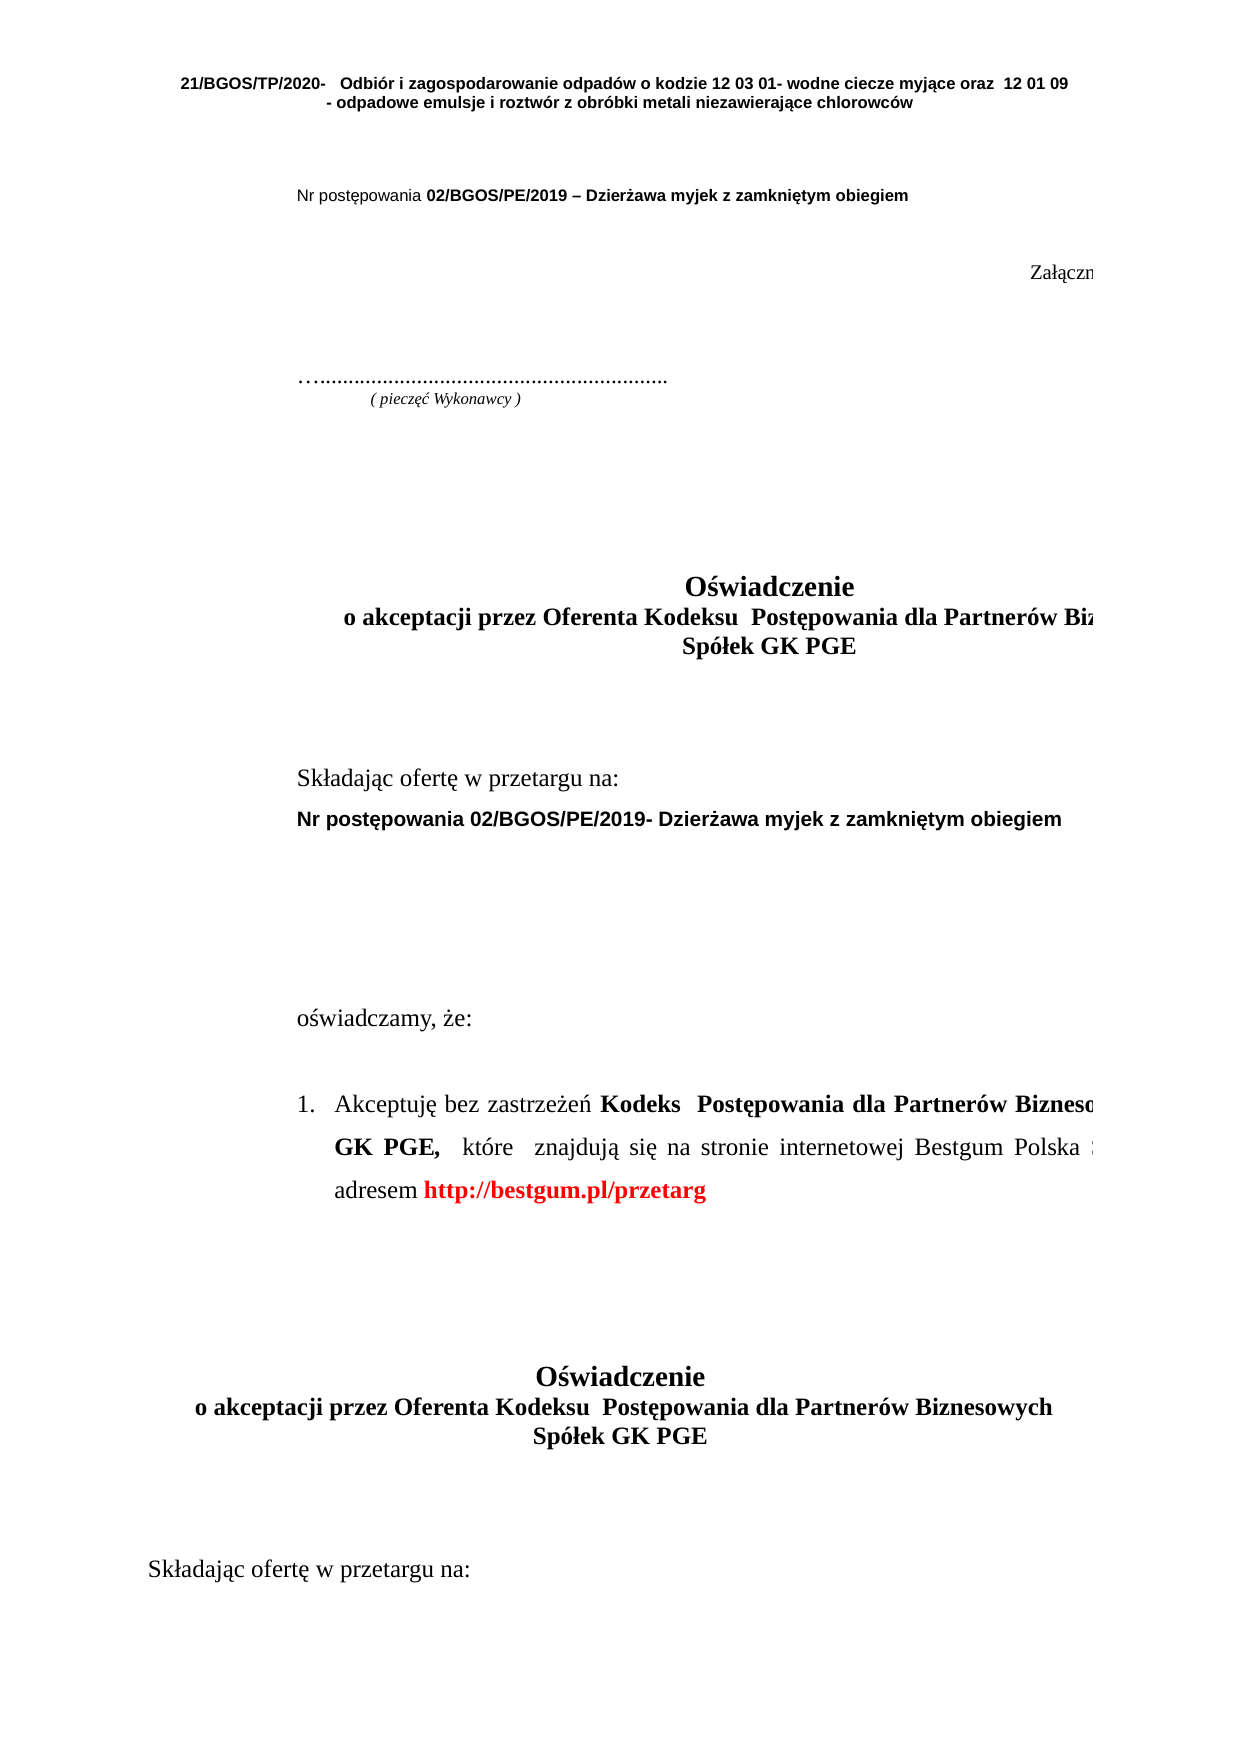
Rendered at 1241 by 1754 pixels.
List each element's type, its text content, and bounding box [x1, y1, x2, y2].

text Oświadczenie [148, 1359, 1093, 1392]
text Składając ofertę w przetargu na: [148, 1554, 1093, 1583]
text o akceptacji przez Oferenta Kodeksu Postępowania dla Partnerów Biznesowych Spółek GK PGE [148, 1392, 1093, 1450]
